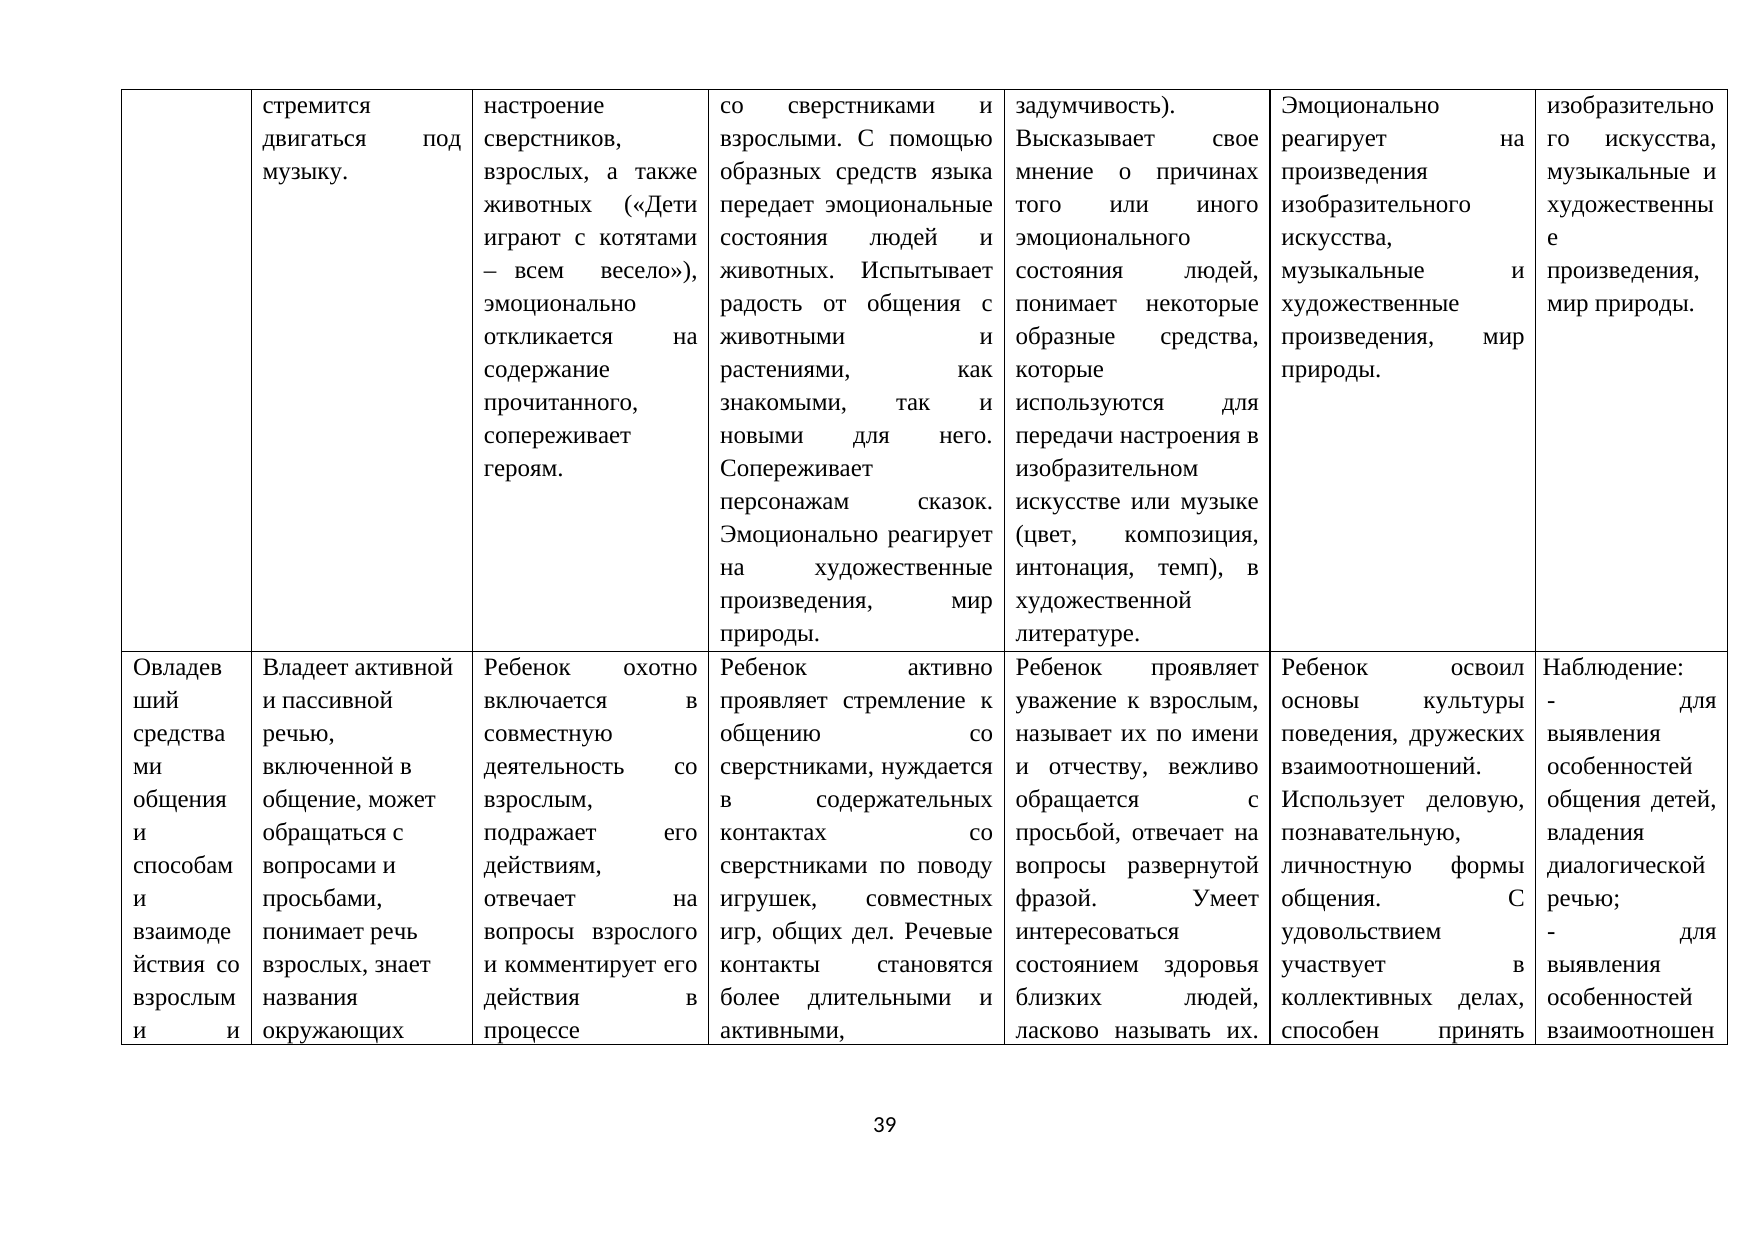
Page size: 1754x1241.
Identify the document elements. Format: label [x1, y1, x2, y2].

table_cell [122, 90, 251, 651]
table_cell [709, 90, 1004, 651]
table_cell [1005, 652, 1269, 1044]
table_cell [1271, 90, 1535, 651]
table_cell [1536, 90, 1727, 651]
table_cell [473, 652, 708, 1044]
table_cell [252, 90, 472, 651]
table_cell [1271, 652, 1535, 1044]
table_cell [473, 90, 708, 651]
table_cell [252, 652, 472, 1044]
table_cell [122, 652, 251, 1044]
table_cell [1536, 652, 1727, 1044]
table_cell [1005, 90, 1269, 651]
table_cell [709, 652, 1004, 1044]
